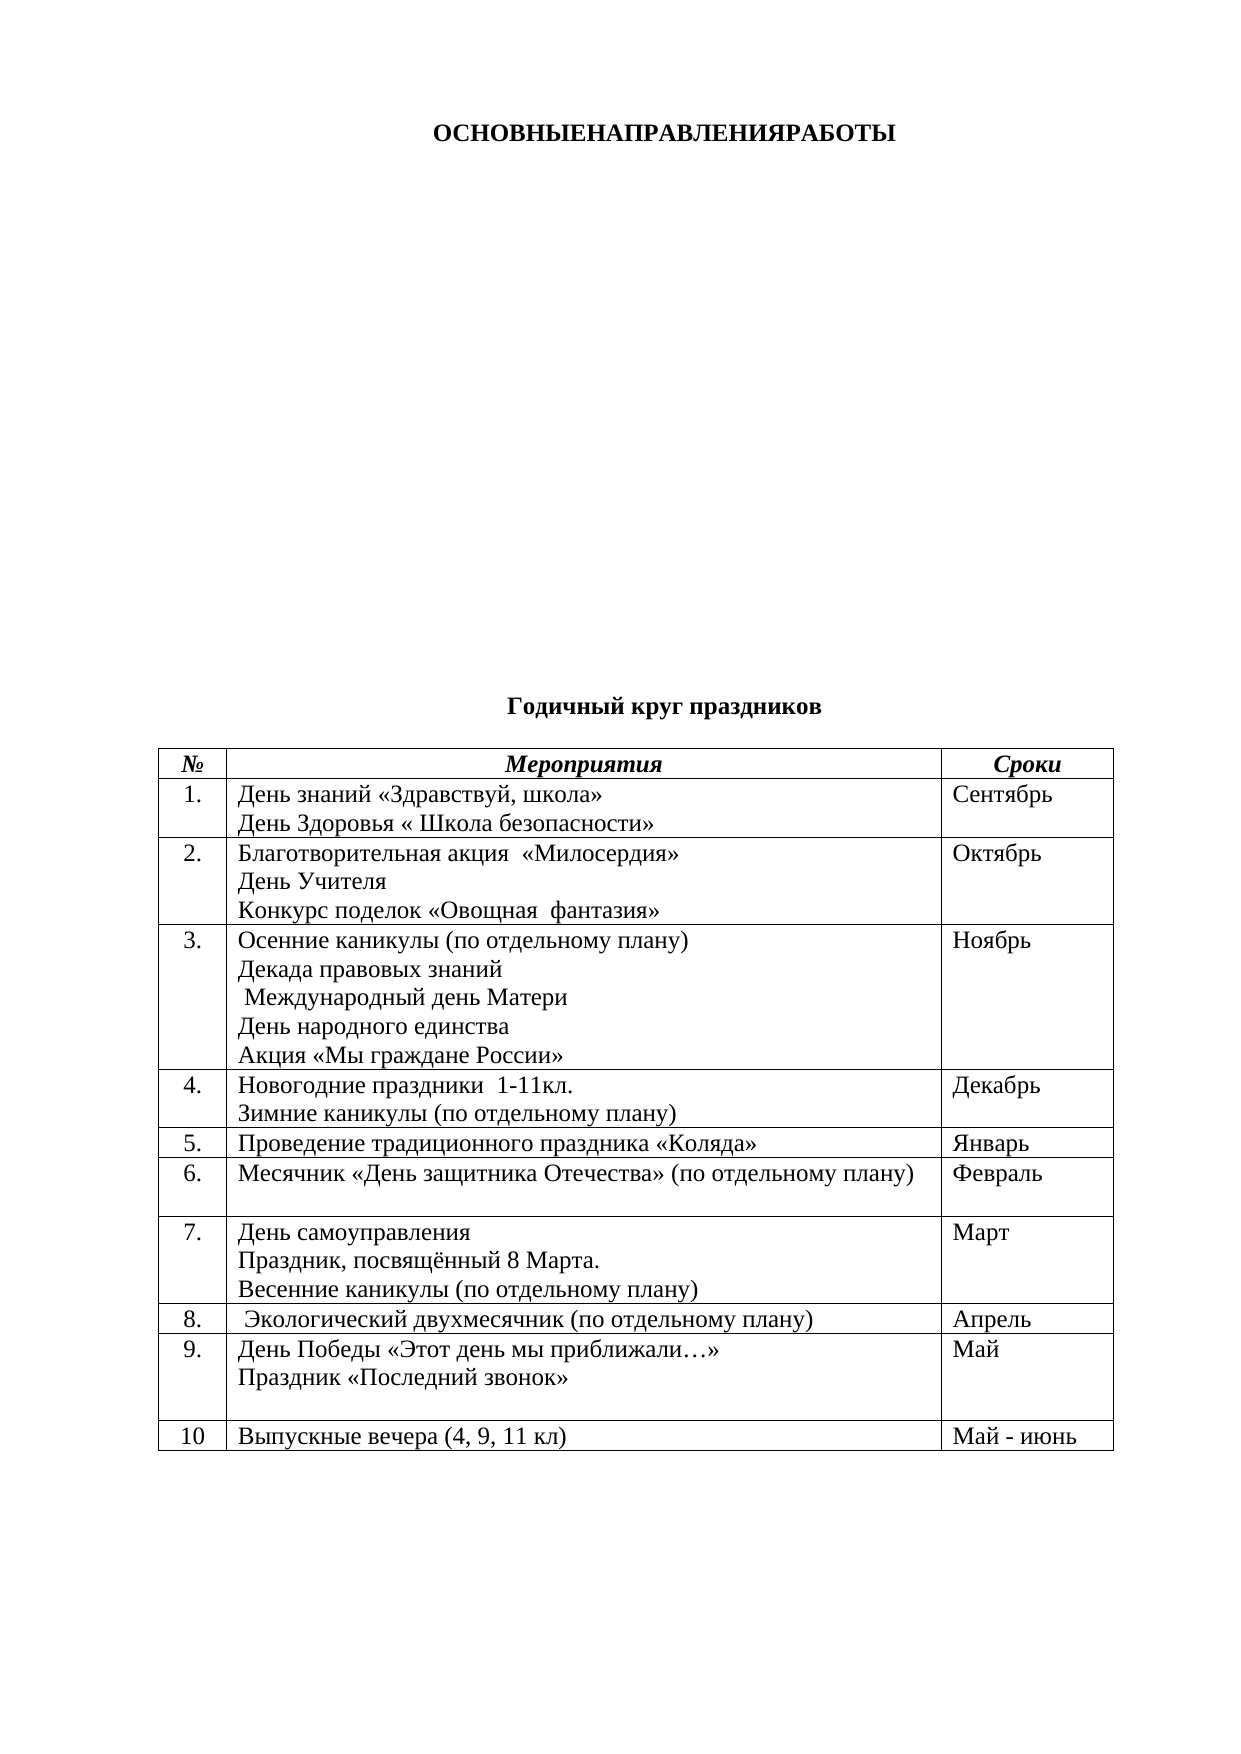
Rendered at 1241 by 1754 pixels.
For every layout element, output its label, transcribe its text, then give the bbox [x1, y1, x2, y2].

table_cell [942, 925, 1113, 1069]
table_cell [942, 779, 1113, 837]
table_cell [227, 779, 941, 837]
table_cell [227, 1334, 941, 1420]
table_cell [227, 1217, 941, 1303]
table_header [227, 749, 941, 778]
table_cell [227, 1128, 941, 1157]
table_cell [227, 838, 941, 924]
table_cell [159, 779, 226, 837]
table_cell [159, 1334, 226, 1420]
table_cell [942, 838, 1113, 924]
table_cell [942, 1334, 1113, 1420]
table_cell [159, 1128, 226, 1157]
text Годичный круг праздников [177, 691, 1152, 719]
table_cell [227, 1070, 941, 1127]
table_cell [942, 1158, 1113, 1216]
text ОСНОВНЫЕНАПРАВЛЕНИЯРАБОТЫ [177, 118, 1152, 653]
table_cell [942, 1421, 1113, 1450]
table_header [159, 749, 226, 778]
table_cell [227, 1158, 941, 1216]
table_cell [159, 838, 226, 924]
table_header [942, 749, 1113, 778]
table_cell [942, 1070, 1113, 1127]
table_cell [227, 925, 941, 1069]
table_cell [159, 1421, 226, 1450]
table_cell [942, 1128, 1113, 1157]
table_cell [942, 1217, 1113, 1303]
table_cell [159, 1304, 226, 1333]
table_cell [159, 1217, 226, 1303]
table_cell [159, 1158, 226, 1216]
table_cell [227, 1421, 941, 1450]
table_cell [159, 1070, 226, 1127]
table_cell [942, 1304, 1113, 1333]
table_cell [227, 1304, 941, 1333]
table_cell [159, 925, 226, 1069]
